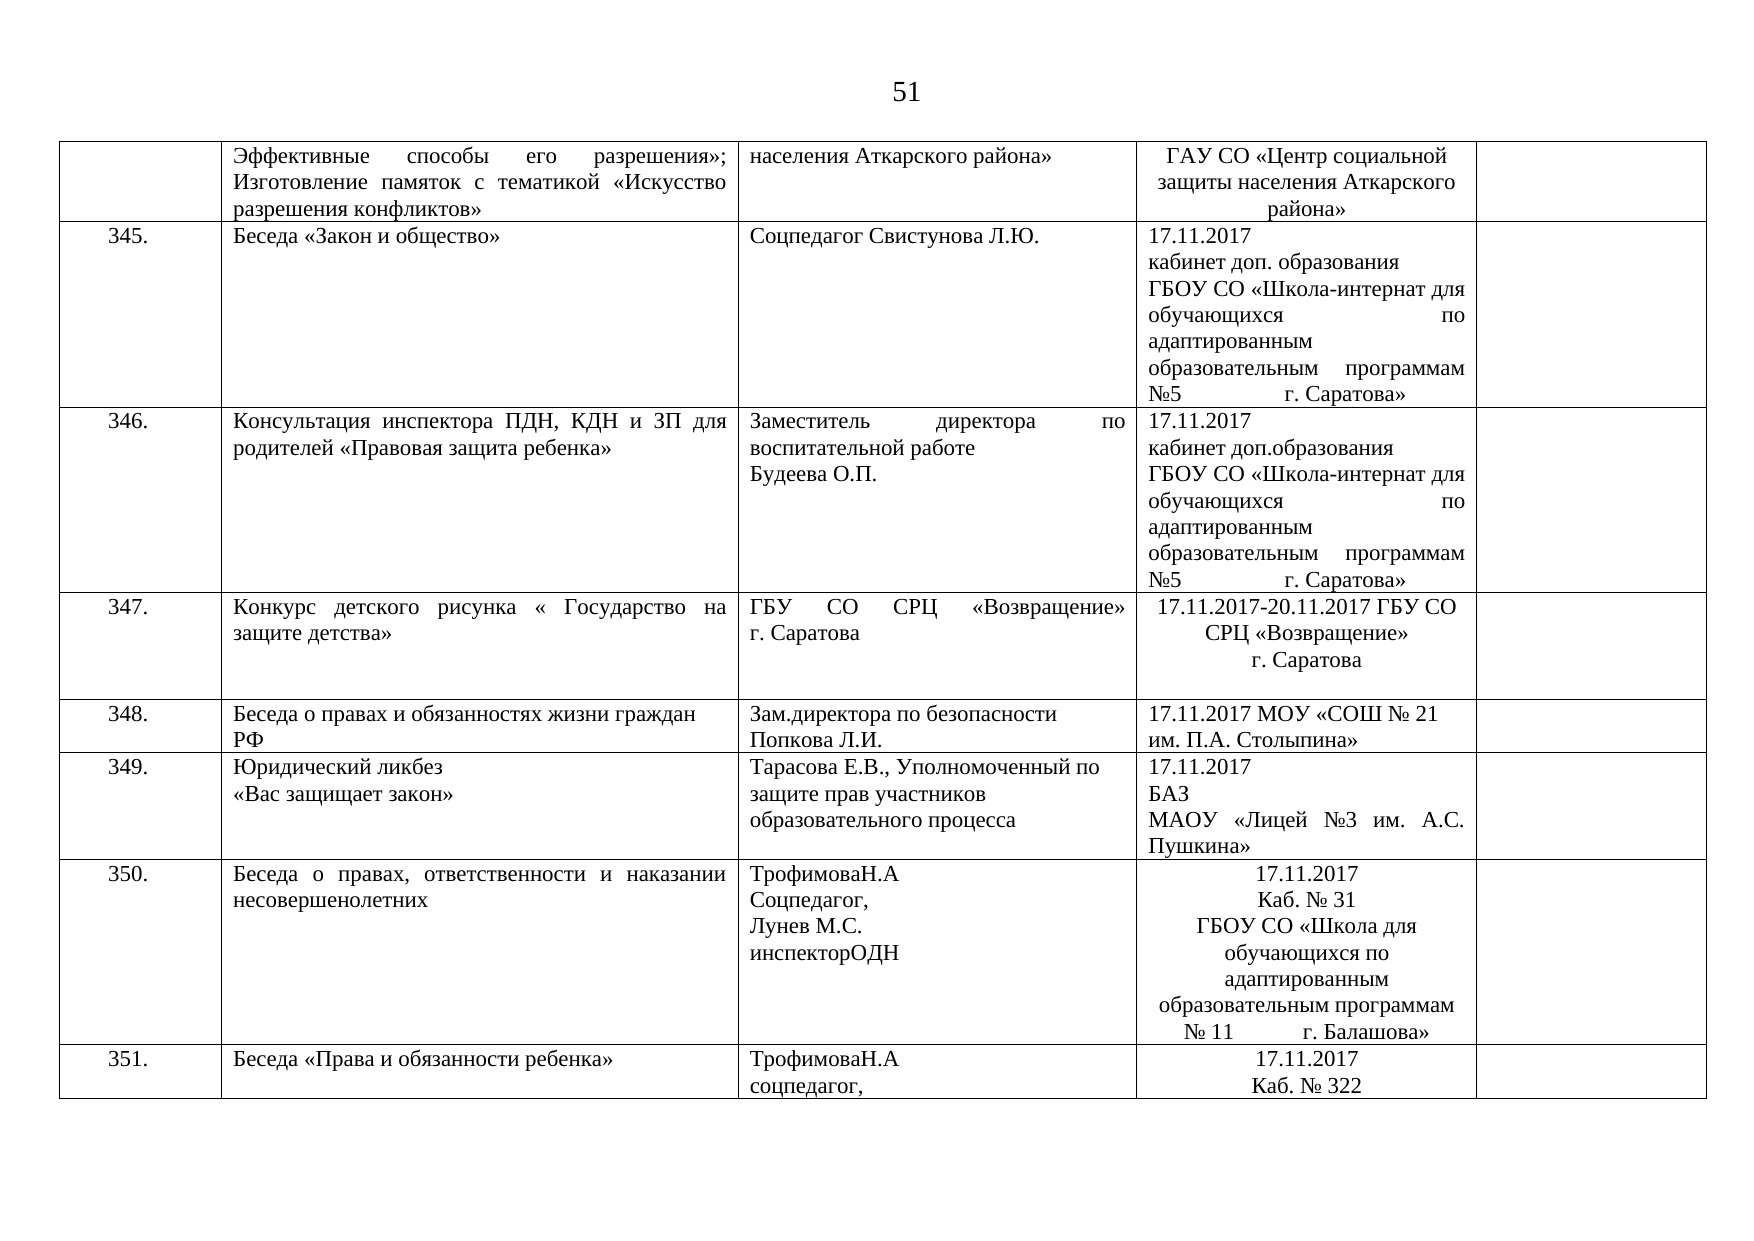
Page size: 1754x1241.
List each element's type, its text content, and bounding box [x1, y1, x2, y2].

table_cell 17.11.2017 БАЗ МАОУ «Лицей №3 им. А.С. Пушкина» [1137, 753, 1476, 859]
table_cell [60, 593, 221, 698]
table_cell [1477, 593, 1706, 698]
table_cell 17.11.2017 МОУ «СОШ № 21 им. П.А. Столыпина» [1137, 700, 1476, 752]
table_cell [60, 222, 221, 407]
table_cell [1477, 142, 1706, 221]
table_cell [222, 1045, 738, 1098]
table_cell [1137, 1045, 1476, 1098]
table_cell 17.11.2017-20.11.2017 ГБУ СО СРЦ «Возвращение» г. Саратова [1137, 593, 1476, 698]
table_cell [1477, 222, 1706, 407]
table_cell [1477, 1045, 1706, 1098]
table_cell [1477, 860, 1706, 1044]
table_cell Беседа «Закон и общество» [222, 222, 738, 407]
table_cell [739, 142, 1136, 221]
table_cell Беседа о правах и обязанностях жизни граждан РФ [222, 700, 738, 752]
table_cell Заместитель директора по воспитательной работе Будеева О.П. [739, 408, 1136, 592]
table_cell ТрофимоваН.А Соцпедагог, Лунев М.С. инспекторОДН [739, 860, 1136, 1044]
table_cell Тарасова Е.В., Уполномоченный по защите прав участников образовательного процесса [739, 753, 1136, 859]
table_cell [60, 700, 221, 752]
table_cell Соцпедагог Свистунова Л.Ю. [739, 222, 1136, 407]
table_cell [60, 142, 221, 221]
table_cell Конкурс детского рисунка « Государство на защите детства» [222, 593, 738, 698]
table_cell [1477, 700, 1706, 752]
table_cell [1477, 408, 1706, 592]
table_cell [60, 408, 221, 592]
table_cell [1477, 753, 1706, 859]
table_cell 17.11.2017 кабинет доп.образования ГБОУ СО «Школа-интернат для обучающихся по адаптированным образовательным программам №5 г. Саратова» [1137, 408, 1476, 592]
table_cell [222, 142, 738, 221]
table_cell [60, 753, 221, 859]
table_cell Консультация инспектора ПДН, КДН и ЗП для родителей «Правовая защита ребенка» [222, 408, 738, 592]
table_cell Зам.директора по безопасности Попкова Л.И. [739, 700, 1136, 752]
table_cell Юридический ликбез «Вас защищает закон» [222, 753, 738, 859]
table_cell 17.11.2017 Каб. № 31 ГБОУ СО «Школа для обучающихся по адаптированным образовательным программам № 11 г. Балашова» [1137, 860, 1476, 1044]
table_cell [739, 1045, 1136, 1098]
table_cell Беседа о правах, ответственности и наказании несовершенолетних [222, 860, 738, 1044]
table_cell 17.11.2017 кабинет доп. образования ГБОУ СО «Школа-интернат для обучающихся по адаптированным образовательным программам №5 г. Саратова» [1137, 222, 1476, 407]
table_cell [60, 1045, 221, 1098]
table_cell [1137, 142, 1476, 221]
table_cell [60, 860, 221, 1044]
table_cell ГБУ СО СРЦ «Возвращение» г. Саратова [739, 593, 1136, 698]
